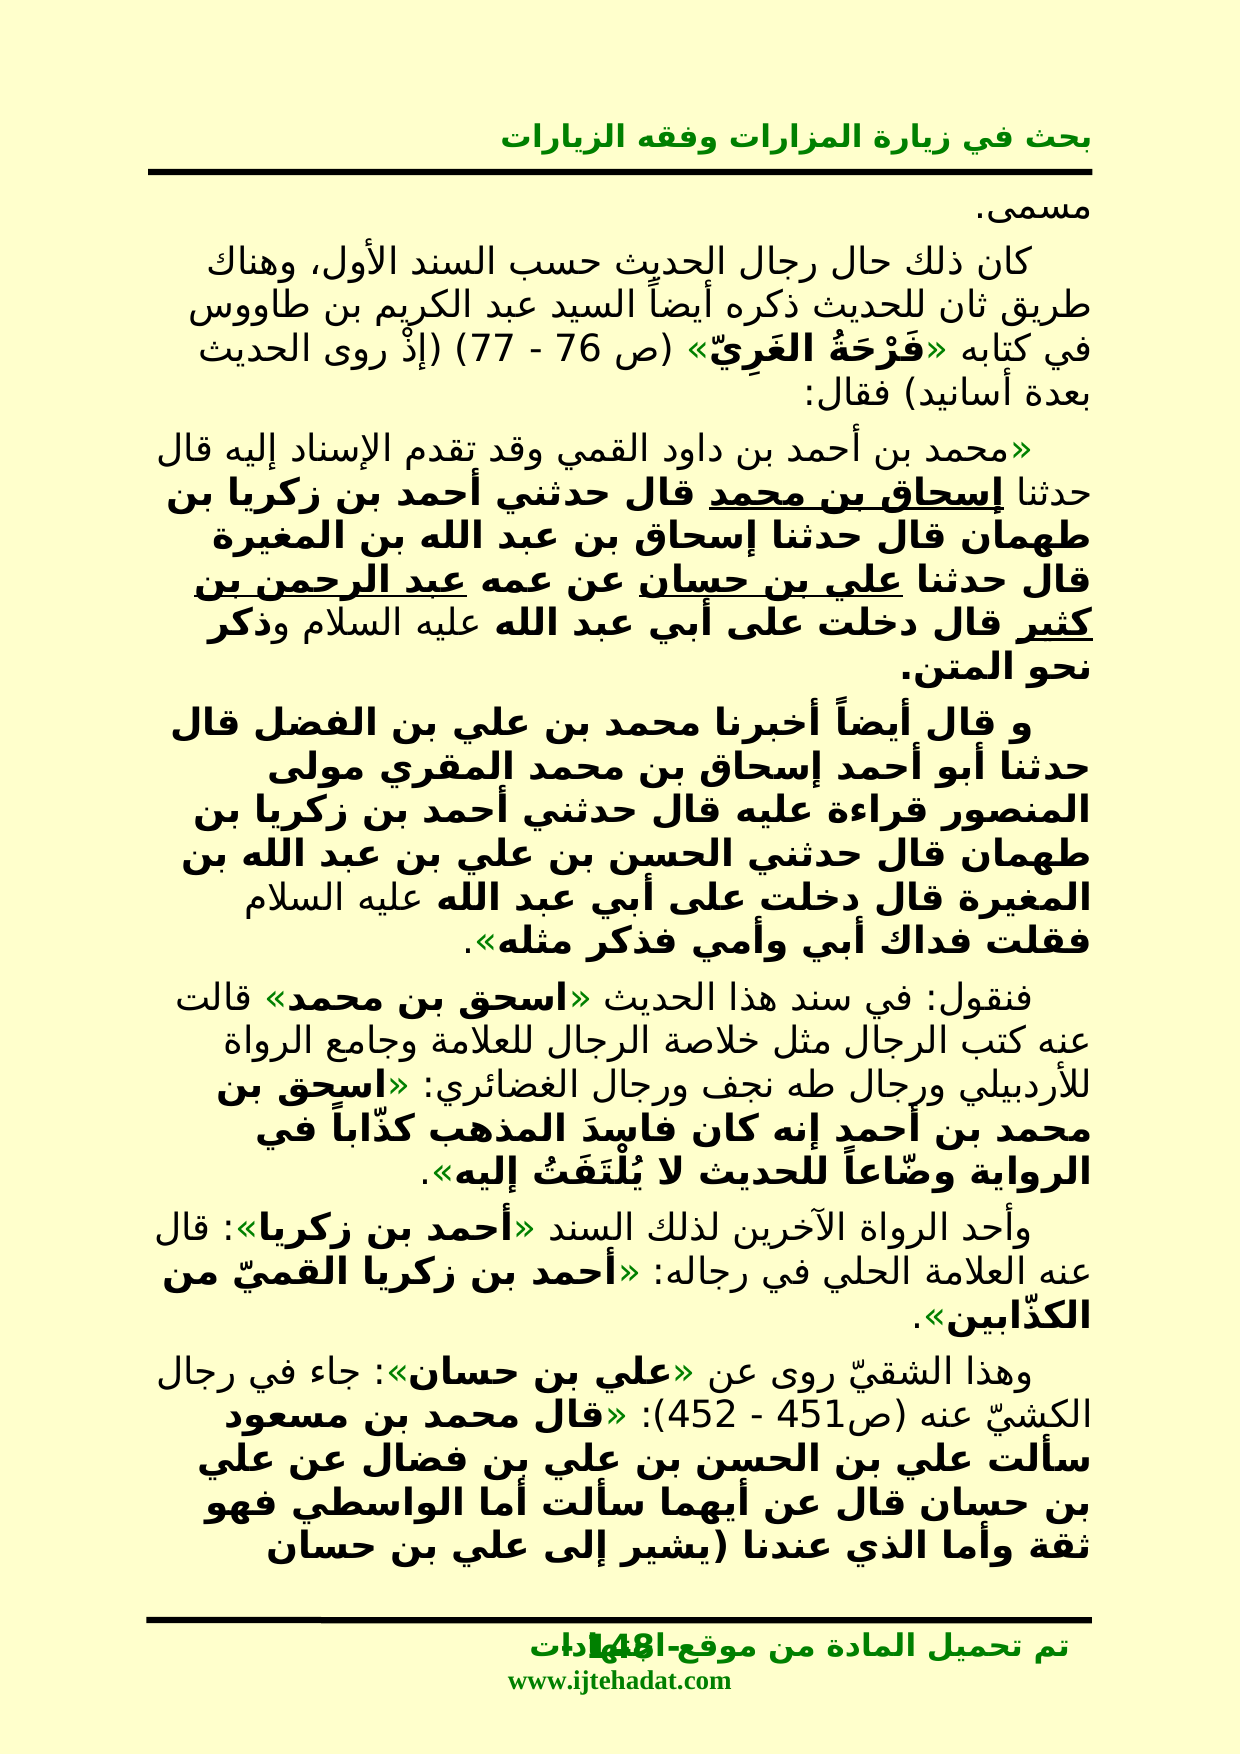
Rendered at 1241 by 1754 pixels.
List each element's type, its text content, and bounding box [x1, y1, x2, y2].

text «محمد بن أحمد بن داود القمي وقد تقدم الإسناد إليه قال حدثنا إسحاق بن محمد قال حدثني أحمد بن زكريا بن طهمان قال حدثنا إسحاق بن عبد الله بن المغيرة قال حدثنا علي بن حسان عن عمه عبد الرحمن بن كثير قال دخلت على أبي عبد الله عليه السلام وذكر نحو المتن. [148, 426, 1092, 688]
text فنقول: في سند هذا الحديث «اسحق بن محمد» قالت عنه كتب الرجال مثل خلاصة الرجال للعلامة وجامع الرواة للأردبيلي ورجال طه نجف ورجال الغضائري: «اسحق بن محمد بن أحمد إنه كان فاسدَ المذهب كذّاباً في الرواية وضّاعاً للحديث لا يُلْتَفَتُ إليه». [148, 975, 1092, 1193]
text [148, 1349, 1092, 1568]
text و قال أيضاً أخبرنا محمد بن علي بن الفضل قال حدثنا أبو أحمد إسحاق بن محمد المقري مولى المنصور قراءة عليه قال حدثني أحمد بن زكريا بن طهمان قال حدثني الحسن بن علي بن عبد الله بن المغيرة قال دخلت على أبي عبد الله عليه السلام فقلت فداك أبي وأمي فذكر مثله». [148, 701, 1092, 963]
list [148, 183, 1092, 227]
text كان ذلك حال رجال الحديث حسب السند الأول، وهناك طريق ثان للحديث ذكره أيضاً السيد عبد الكريم بن طاووس في كتابه «فَرْحَةُ الغَرِيّ» (ص 76 - 77) (إذْ روى الحديث بعدة أسانيد) فقال: [148, 239, 1092, 414]
text وأحد الرواة الآخرين لذلك السند «أحمد بن زكريا»: قال عنه العلامة الحلي في رجاله: «أحمد بن زكريا القميّ من الكذّابين». [148, 1206, 1092, 1337]
